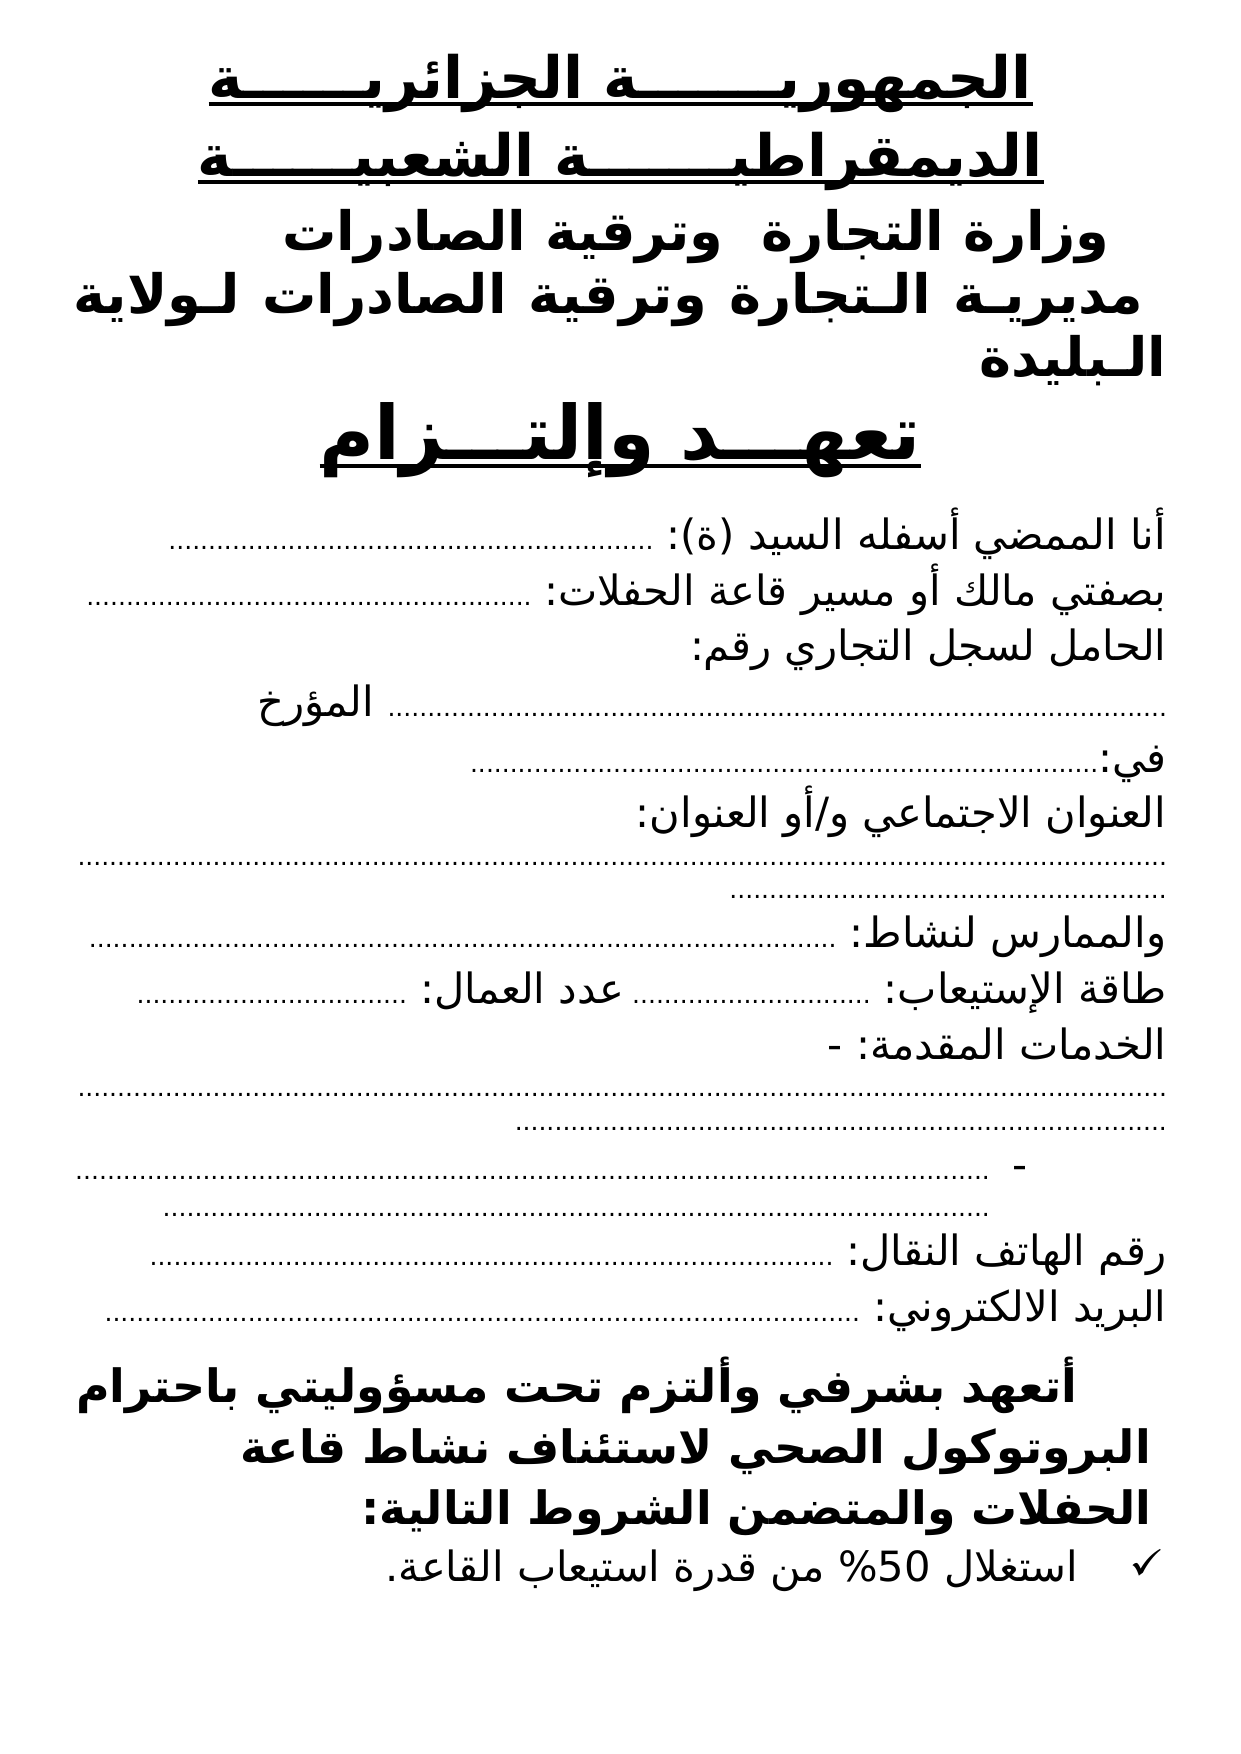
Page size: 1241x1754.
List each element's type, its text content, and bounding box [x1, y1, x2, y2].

text أنا الممضي أسفله السيد (ة): ............................................................. بصفتي مالك أو مسير قاعة الحفلات: ........................................................ [74, 511, 1167, 615]
text الجمهوريـــــــة الجزائريــــــة الديمقراطيـــــــة الشعبيــــــة [74, 44, 1167, 190]
text وزارة التجارة وترقية الصادرات [74, 200, 1167, 263]
text رقم الهاتف النقال: ...................................................................................... البريد الالكتروني: ............................................................................................... [74, 1227, 1167, 1331]
list استغلال 50% من قدرة استيعاب القاعة. [74, 1543, 1129, 1592]
text مديريـة الـتجارة وترقية الصادرات لـولاية الـبليدة [74, 263, 1167, 389]
text الخدمات المقدمة: - ........................................................................................................................................................................................................................... [74, 1021, 1167, 1136]
text تعهـــد وإلتـــزام [74, 389, 1167, 477]
text أتعهد بشرفي وألتزم تحت مسؤوليتي باحترام البروتوكول الصحي لاستئناف نشاط قاعة الحفلات والمتضمن الشروط التالية: [74, 1359, 1152, 1535]
text والممارس لنشاط: .............................................................................................. طاقة الإستيعاب: .............................. عدد العمال: .................................. [74, 909, 1167, 1013]
text الحامل لسجل التجاري رقم: .................................................................................................. المؤرخ في:............................................................................... [74, 622, 1167, 782]
list ........................................................................................................................................................................................................................... [74, 1141, 1012, 1223]
text العنوان الاجتماعي و/أو العنوان: ................................................................................................................................................................................................ [74, 789, 1167, 905]
